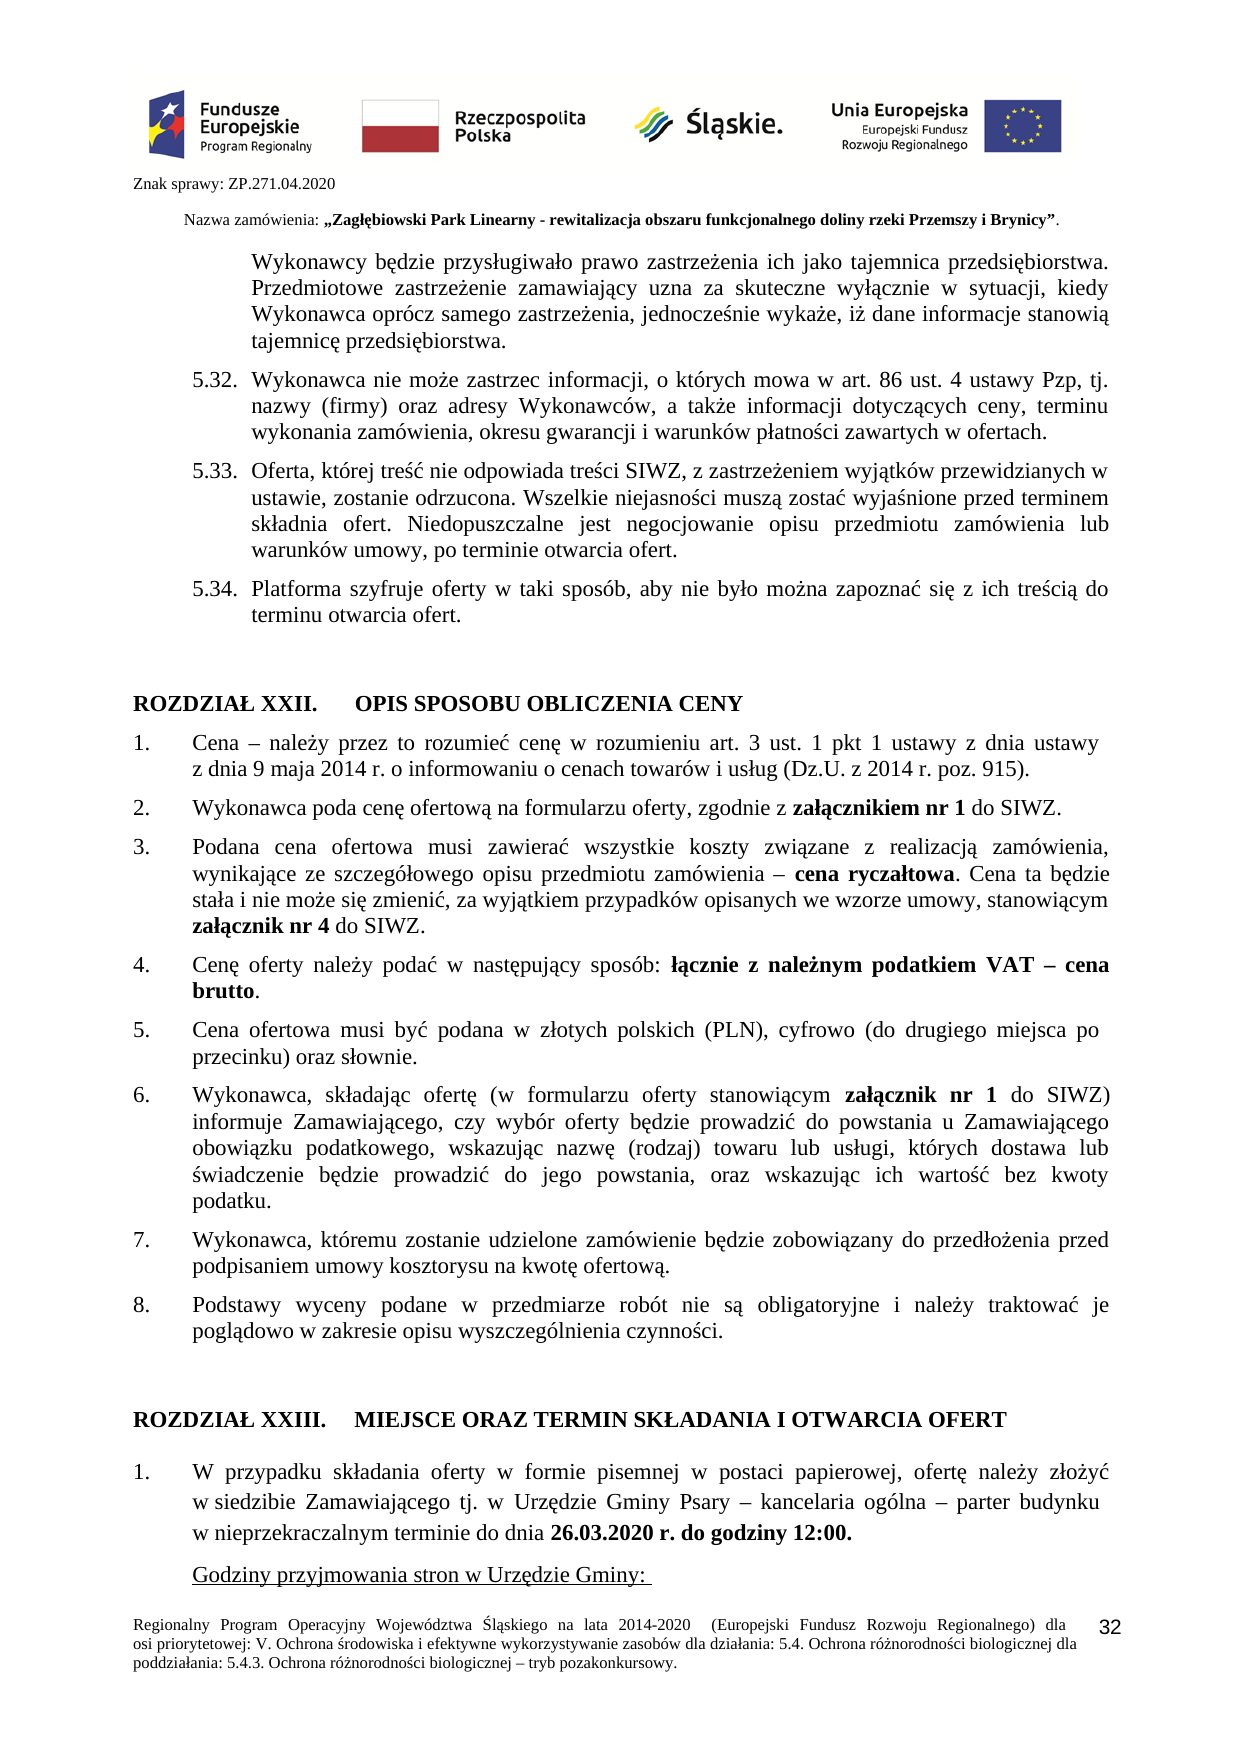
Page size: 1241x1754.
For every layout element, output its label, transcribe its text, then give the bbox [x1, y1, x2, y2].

list Wykonawca poda cenę ofertową na formularzu oferty, zgodnie z załącznikiem nr 1 do SIWZ. [133, 794, 1110, 821]
picture [132, 72, 1078, 174]
list Podana cena ofertowa musi zawierać wszystkie koszty związane z realizacją zamówienia, wynikające ze szczegółowego opisu przedmiotu zamówienia – cena ryczałtowa. Cena ta będzie stała i nie może się zmienić, za wyjątkiem przypadków opisanych we wzorze umowy, stanowiącym załącznik nr 4 do SIWZ. [133, 833, 1110, 939]
list Wykonawca, któremu zostanie udzielone zamówienie będzie zobowiązany do przedłożenia przed podpisaniem umowy kosztorysu na kwotę ofertową. [133, 1226, 1110, 1278]
list Wykonawca, składając ofertę (w formularzu oferty stanowiącym załącznik nr 1 do SIWZ) informuje Zamawiającego, czy wybór oferty będzie prowadzić do powstania u Zamawiającego obowiązku podatkowego, wskazując nazwę (rodzaj) towaru lub usługi, których dostawa lub świadczenie będzie prowadzić do jego powstania, oraz wskazując ich wartość bez kwoty podatku. [133, 1082, 1110, 1213]
text ROZDZIAŁ XXIII. MIEJSCE ORAZ TERMIN SKŁADANIA I OTWARCIA OFERT [133, 1406, 1110, 1433]
list W przypadku składania oferty w formie pisemnej w postaci papierowej, ofertę należy złożyć w siedzibie Zamawiającego tj. w Urzędzie Gminy Psary – kancelaria ogólna – parter budynku w nieprzekraczalnym terminie do dnia 26.03.2020 r. do godziny 12:00. [133, 1458, 1110, 1545]
list Wykonawca nie może zastrzec informacji, o których mowa w art. 86 ust. 4 ustawy Pzp, tj. nazwy (firmy) oraz adresy Wykonawców, a także informacji dotyczących ceny, terminu wykonania zamówienia, okresu gwarancji i warunków płatności zawartych w ofertach. [192, 366, 1110, 445]
list Cena – należy przez to rozumieć cenę w rozumieniu art. 3 ust. 1 pkt 1 ustawy z dnia ustawy z dnia 9 maja 2014 r. o informowaniu o cenach towarów i usług (Dz.U. z 2014 r. poz. 915). [133, 729, 1110, 782]
list Oferta, której treść nie odpowiada treści SIWZ, z zastrzeżeniem wyjątków przewidzianych w ustawie, zostanie odrzucona. Wszelkie niejasności muszą zostać wyjaśnione przed terminem składnia ofert. Niedopuszczalne jest negocjowanie opisu przedmiotu zamówienia lub warunków umowy, po terminie otwarcia ofert. [192, 457, 1110, 563]
list Cena ofertowa musi być podana w złotych polskich (PLN), cyfrowo (do drugiego miejsca po przecinku) oraz słownie. [133, 1016, 1110, 1069]
list Cenę oferty należy podać w następujący sposób: łącznie z należnym podatkiem VAT – cena brutto. [133, 951, 1110, 1004]
text ROZDZIAŁ XXII. OPIS SPOSOBU OBLICZENIA CENY [133, 690, 1110, 717]
list Podstawy wyceny podane w przedmiarze robót nie są obligatoryjne i należy traktować je poglądowo w zakresie opisu wyszczególnienia czynności. [133, 1291, 1110, 1344]
list Platforma szyfruje oferty w taki sposób, aby nie było można zapoznać się z ich treścią do terminu otwarcia ofert. [192, 575, 1110, 628]
text Godziny przyjmowania stron w Urzędzie Gminy: [192, 1561, 1107, 1588]
